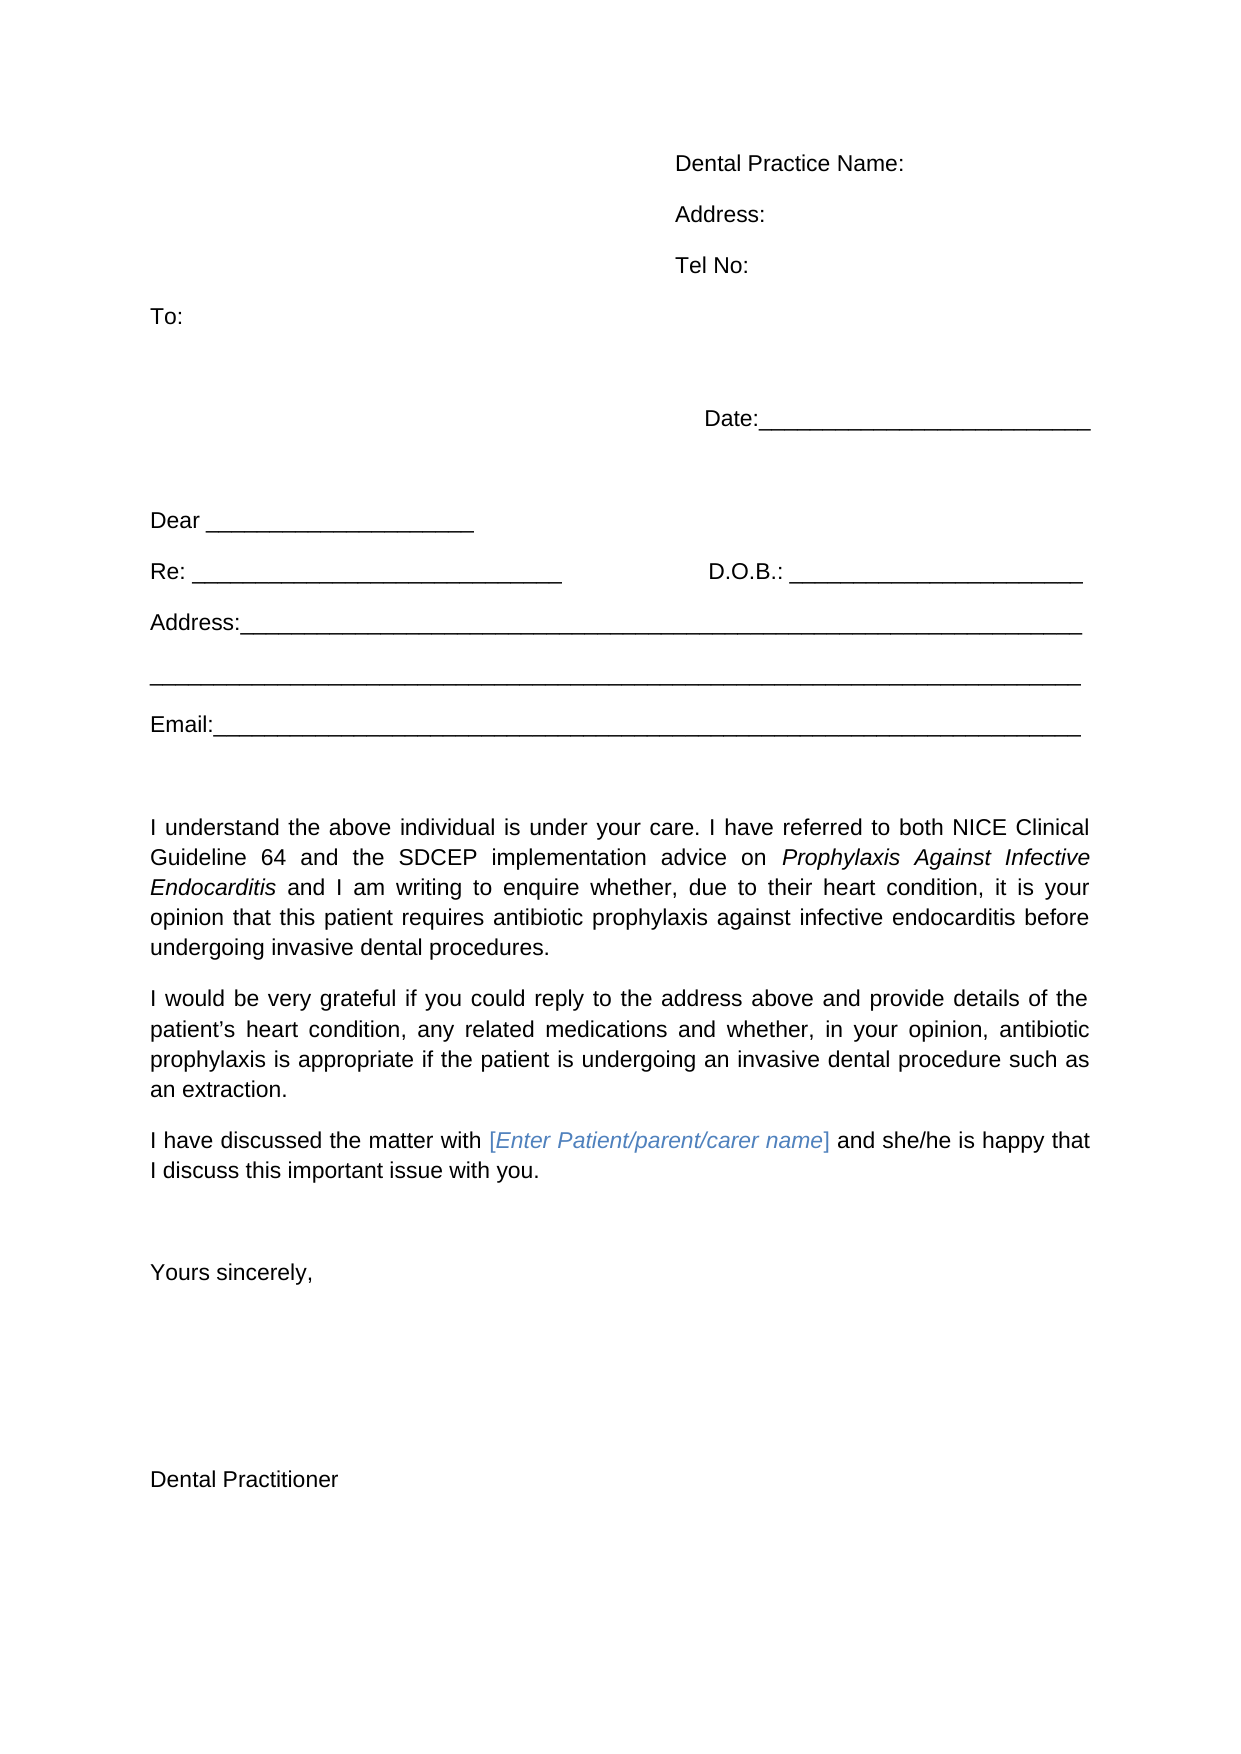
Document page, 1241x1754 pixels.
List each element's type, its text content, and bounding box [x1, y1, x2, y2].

text Dental Practitioner [150, 1466, 1090, 1492]
text To: [150, 303, 1090, 329]
text Dental Practice Name: [600, 150, 1090, 176]
text Address: [150, 201, 1090, 227]
text I would be very grateful if you could reply to the address above and provide details of the patient’s heart condition, any related medications and whether, in your opinion, antibiotic prophylaxis is appropriate if the patient is undergoing an invasive dental procedure such as an extraction. [150, 985, 1090, 1102]
text Dear _____________________ [150, 507, 1090, 534]
text _________________________________________________________________________ [150, 660, 1090, 687]
text I have discussed the matter with [Enter Patient/parent/carer name] and she/he is happy that I discuss this important issue with you. [150, 1127, 1090, 1184]
text Email:____________________________________________________________________ [150, 711, 1090, 738]
text Tel No: [150, 252, 1090, 278]
text Date:__________________________ [150, 405, 1090, 432]
text Yours sincerely, [150, 1259, 1090, 1286]
text I understand the above individual is under your care. I have referred to both NICE Clinical Guideline 64 and the SDCEP implementation advice on Prophylaxis Against Infective Endocarditis and I am writing to enquire whether, due to their heart condition, it is your opinion that this patient requires antibiotic prophylaxis against infective endocarditis before undergoing invasive dental procedures. [150, 813, 1090, 961]
text Re: _____________________________ D.O.B.: _______________________ [150, 558, 1090, 585]
text Address:__________________________________________________________________ [150, 609, 1090, 636]
